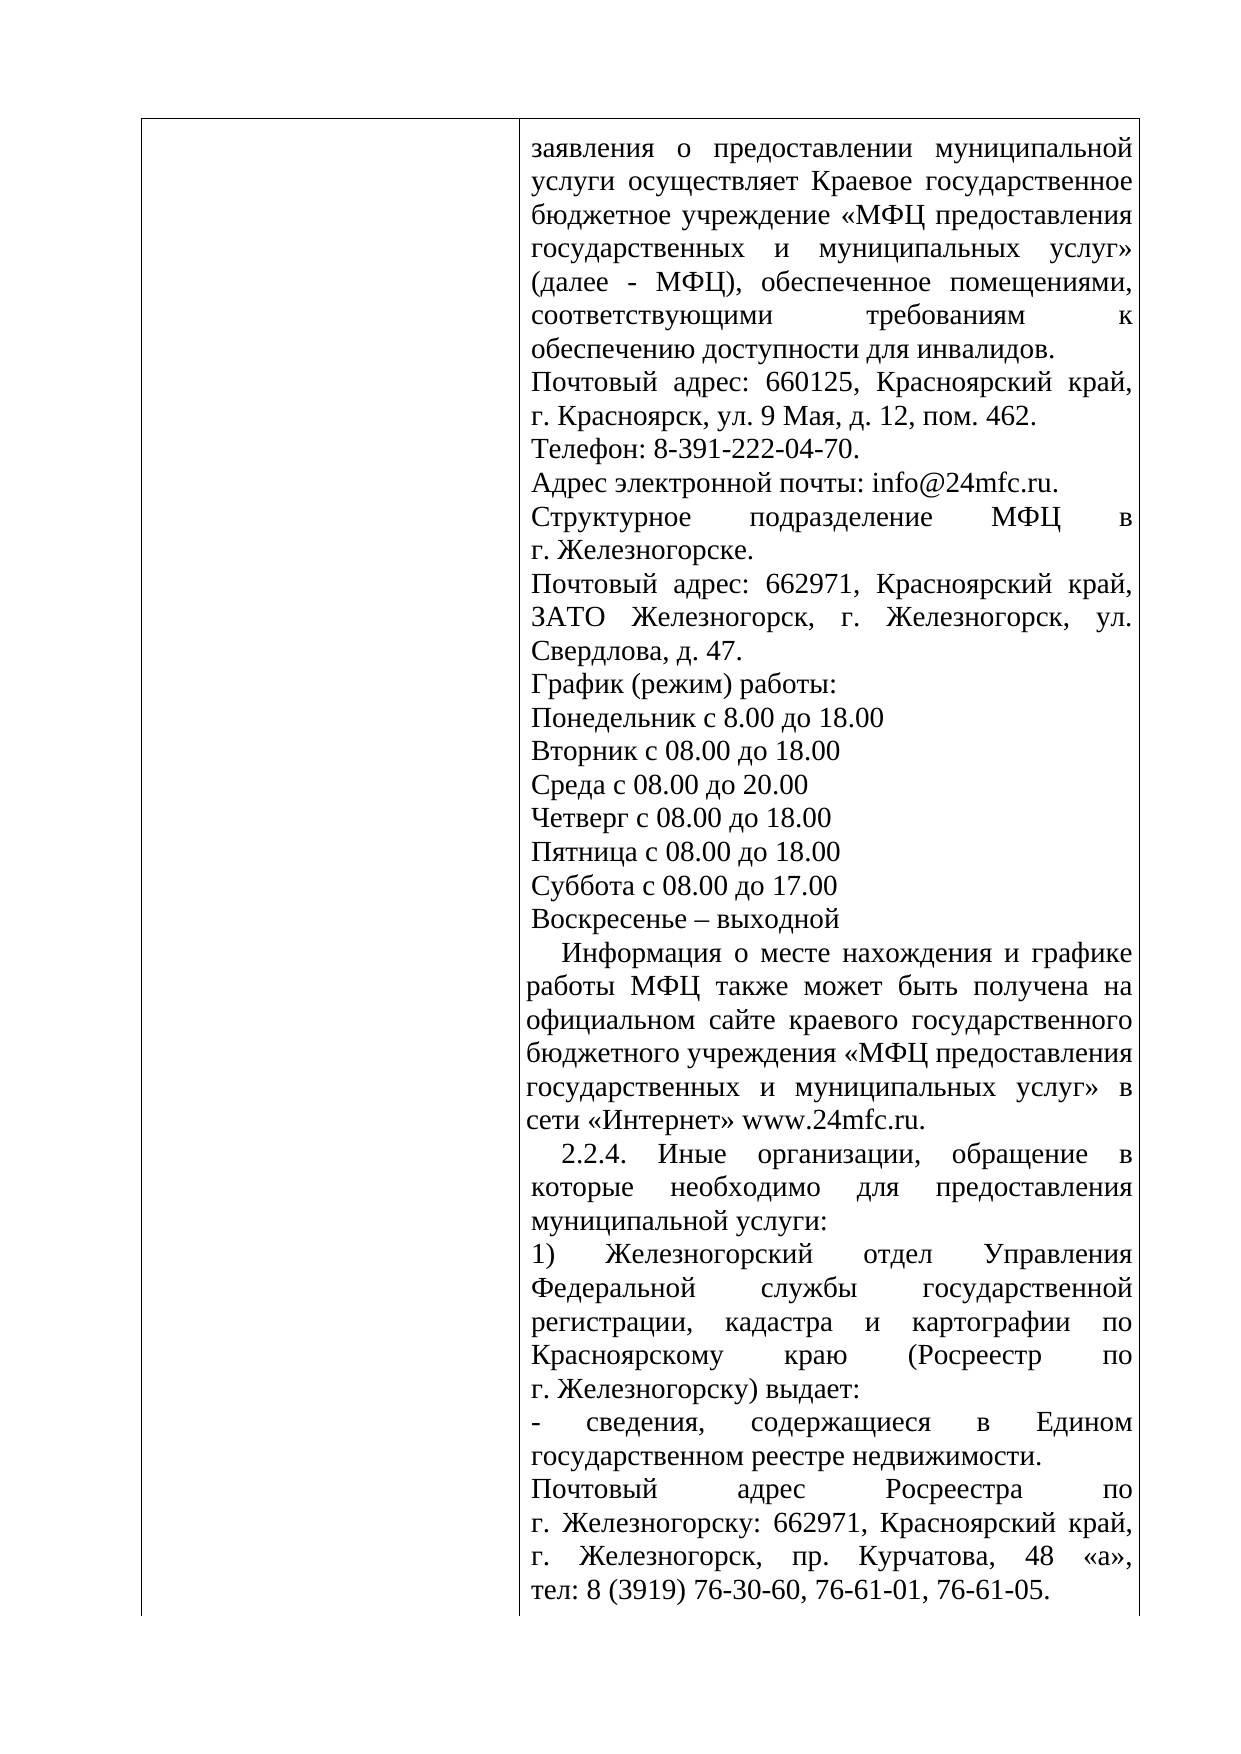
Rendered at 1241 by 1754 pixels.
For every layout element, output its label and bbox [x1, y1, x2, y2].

table_cell [520, 119, 1139, 1616]
table_cell [142, 119, 519, 1616]
